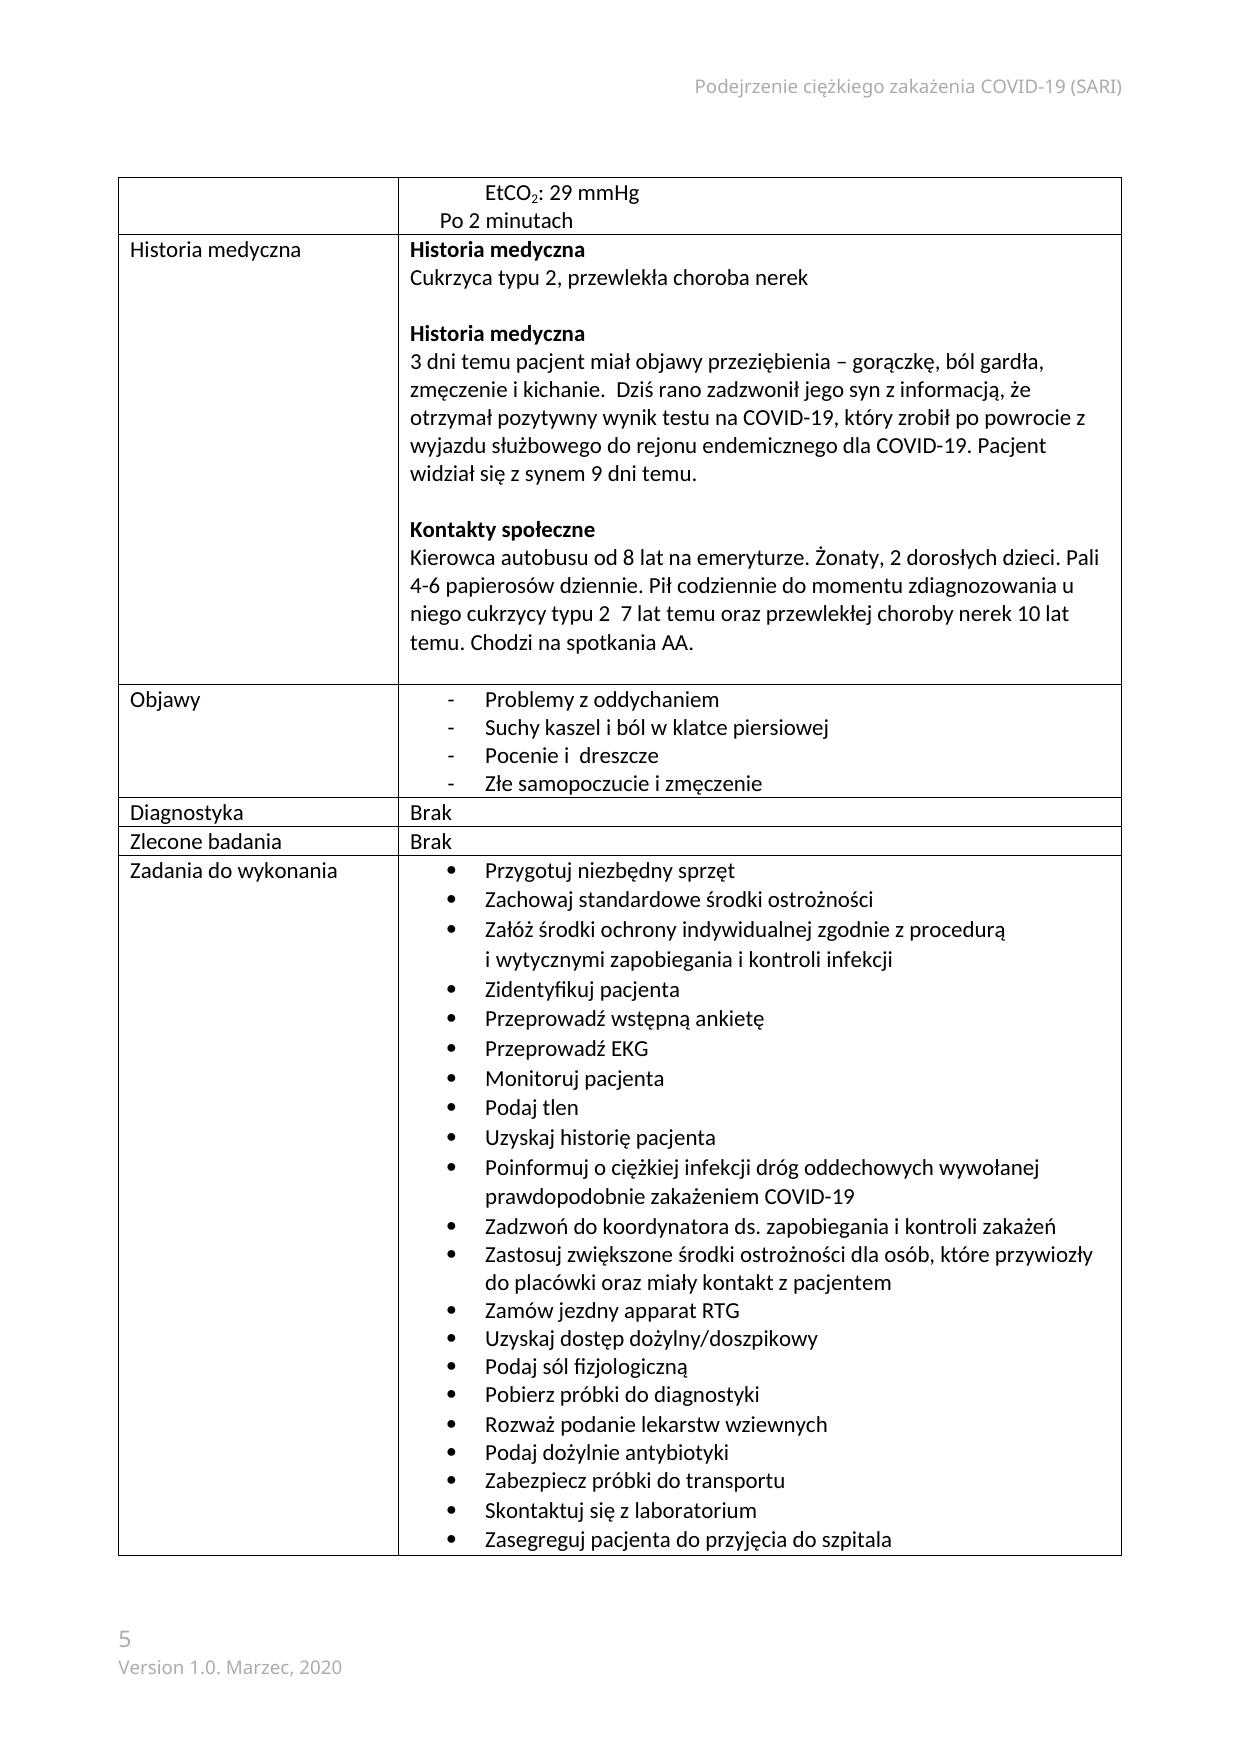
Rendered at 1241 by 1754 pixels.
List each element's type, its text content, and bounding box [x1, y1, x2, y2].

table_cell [399, 856, 1121, 1555]
table_cell Zlecone badania [119, 827, 398, 855]
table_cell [119, 178, 398, 234]
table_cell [119, 856, 398, 1555]
table_cell Diagnostyka [119, 798, 398, 826]
table_cell Problemy z oddychaniem Suchy kaszel i ból w klatce piersiowej Pocenie i dreszcze Złe samopoczucie i zmęczenie [399, 685, 1121, 797]
table_cell Brak [399, 827, 1121, 855]
table_cell Historia medyczna Cukrzyca typu 2, przewlekła choroba nerek Historia medyczna 3 dni temu pacjent miał objawy przeziębienia – gorączkę, ból gardła, zmęczenie i kichanie. Dziś rano zadzwonił jego syn z informacją, że otrzymał pozytywny wynik testu na COVID-19, który zrobił po powrocie z wyjazdu służbowego do rejonu endemicznego dla COVID-19. Pacjent widział się z synem 9 dni temu. Kontakty społeczne Kierowca autobusu od 8 lat na emeryturze. Żonaty, 2 dorosłych dzieci. Pali 4-6 papierosów dziennie. Pił codziennie do momentu zdiagnozowania u niego cukrzycy typu 2 7 lat temu oraz przewlekłej choroby nerek 10 lat temu. Chodzi na spotkania AA. [399, 235, 1121, 684]
table_cell Objawy [119, 685, 398, 797]
table_cell Historia medyczna [119, 235, 398, 684]
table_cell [399, 178, 1121, 234]
table_cell Brak [399, 798, 1121, 826]
